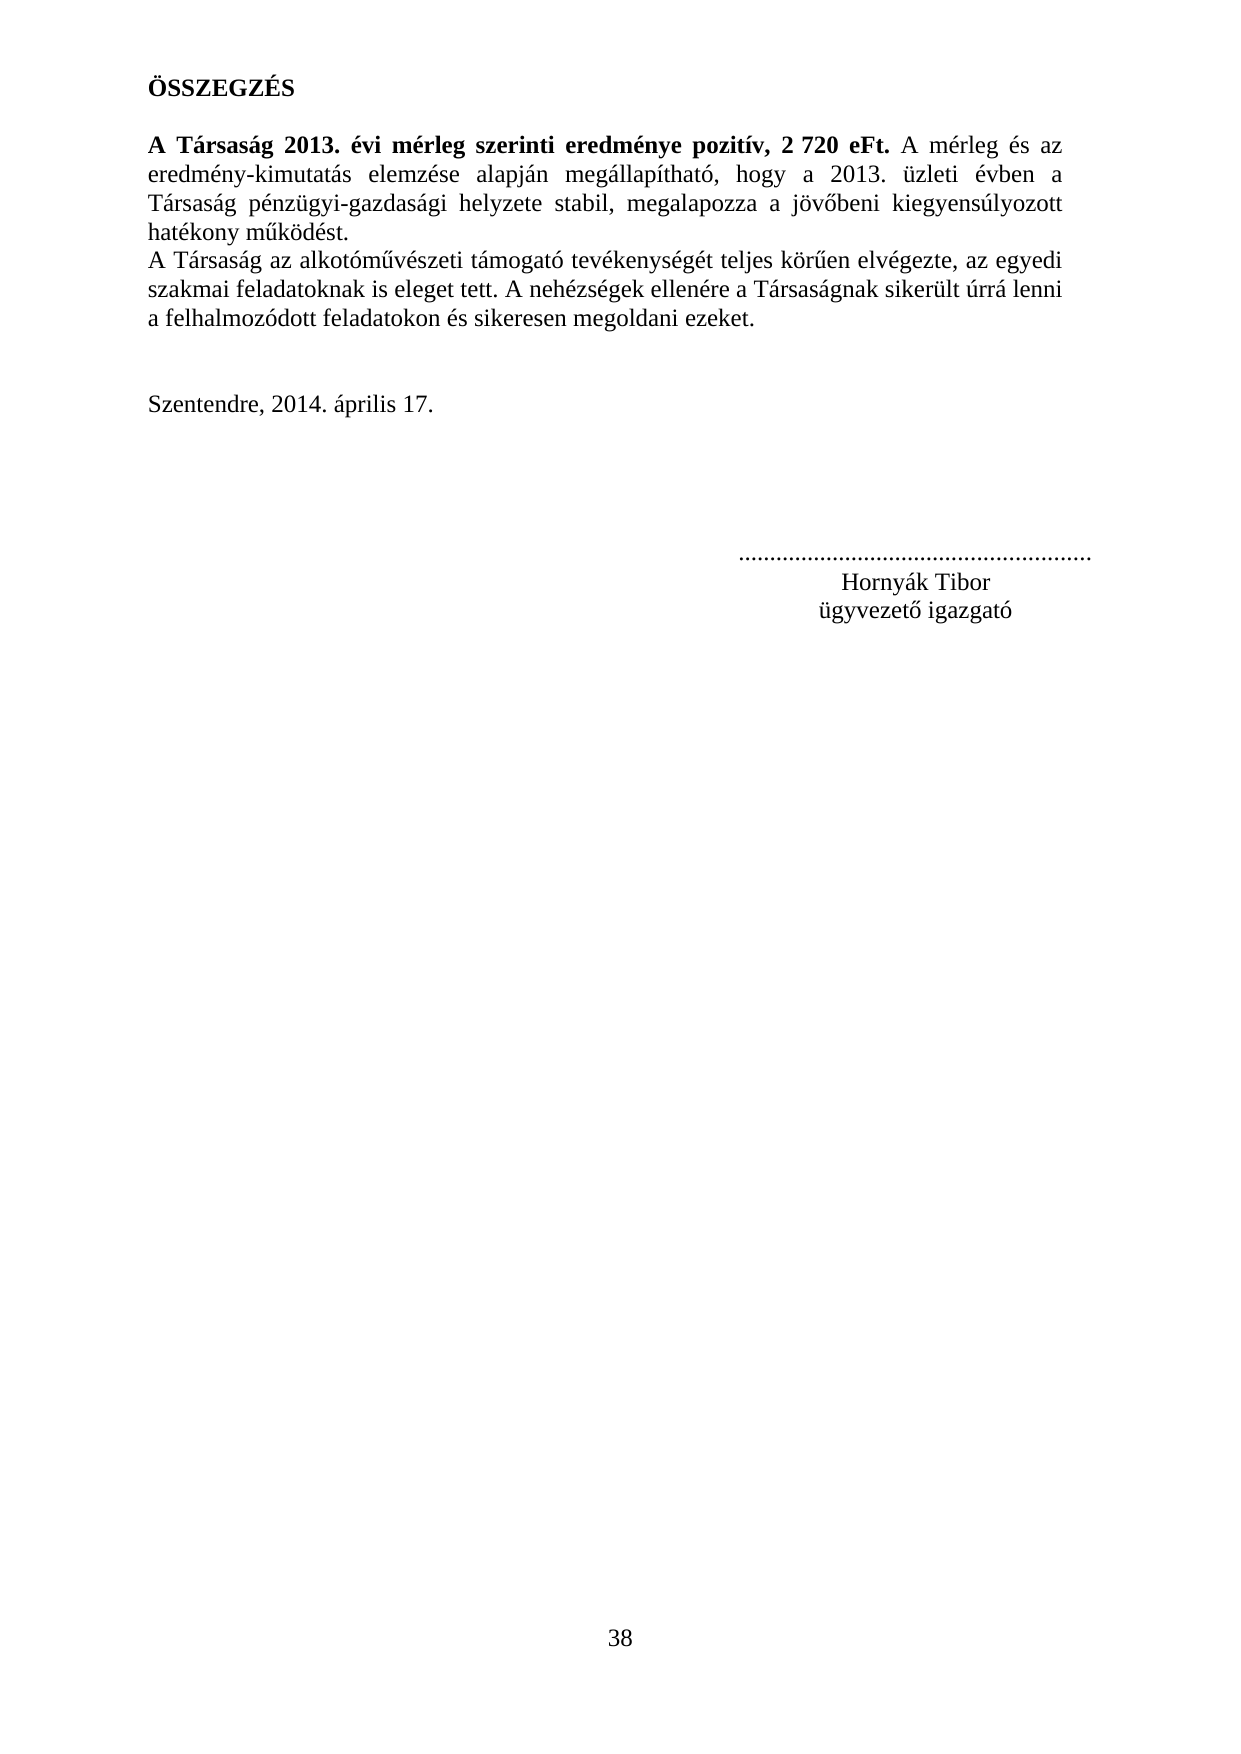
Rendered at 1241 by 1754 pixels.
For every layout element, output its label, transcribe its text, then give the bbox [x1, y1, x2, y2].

text Összegzés [148, 73, 1063, 102]
text Hornyák Tibor [148, 567, 1092, 595]
text A Társaság 2013. évi mérleg szerinti eredménye pozitív, 2 720 eFt. A mérleg és az eredmény-kimutatás elemzése alapján megállapítható, hogy a 2013. üzleti évben a Társaság pénzügyi-gazdasági helyzete stabil, megalapozza a jövőbeni kiegyensúlyozott hatékony működést. [148, 131, 1063, 246]
text Szentendre, 2014. április 17. [148, 389, 1063, 418]
text A Társaság az alkotóművészeti támogató tevékenységét teljes körűen elvégezte, az egyedi szakmai feladatoknak is eleget tett. A nehézségek ellenére a Társaságnak sikerült úrrá lenni a felhalmozódott feladatokon és sikeresen megoldani ezeket. [148, 246, 1063, 332]
text ügyvezető igazgató [148, 595, 1092, 624]
